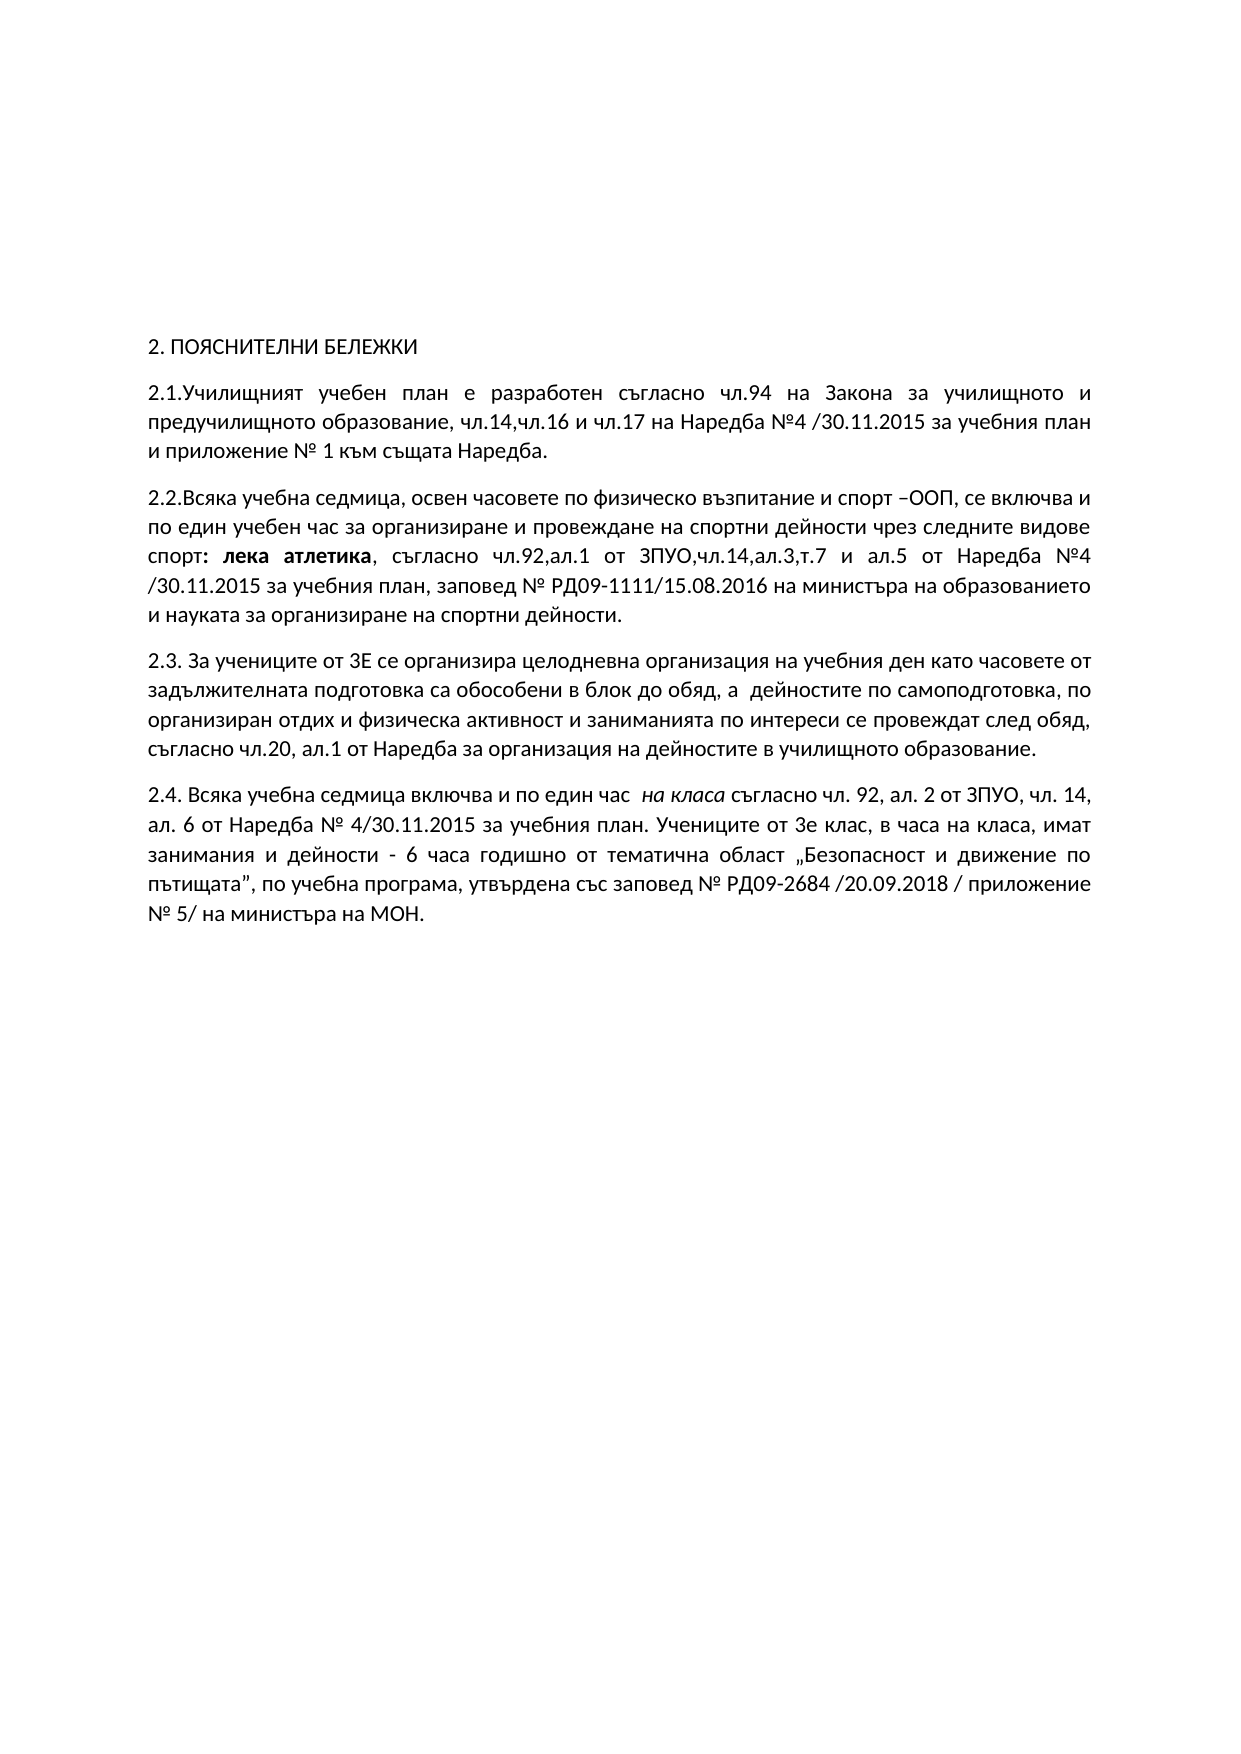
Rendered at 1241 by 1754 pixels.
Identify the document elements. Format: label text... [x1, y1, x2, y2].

text 2.3. За учениците от 3Е се организира целодневна организация на учебния ден като часовете от задължителната подготовка са обособени в блок до обяд, а дейностите по самоподготовка, по организиран отдих и физическа активност и заниманията по интереси се провеждат след обяд, съгласно чл.20, ал.1 от Наредба за организация на дейностите в училищното образование. [148, 646, 1093, 762]
text 2. ПОЯСНИТЕЛНИ БЕЛЕЖКИ [148, 332, 1093, 360]
text 2.4. Всяка учебна седмица включва и по един час на класа съгласно чл. 92, ал. 2 от ЗПУО, чл. 14, ал. 6 от Наредба № 4/30.11.2015 за учебния план. Учениците от 3е клас, в часа на класа, имат занимания и дейности - 6 часа годишно от тематична област „Безопасност и движение по пътищата”, по учебна програма, утвърдена със заповед № РД09-2684 /20.09.2018 / приложение № 5/ на министъра на МОН. [148, 780, 1093, 927]
text 2.1.Училищният учебен план е разработен съгласно чл.94 на Закона за училищното и предучилищното образование, чл.14,чл.16 и чл.17 на Наредба №4 /30.11.2015 за учебния план и приложение № 1 към същата Наредба. [148, 378, 1093, 464]
text 2.2.Всяка учебна седмица, освен часовете по физическо възпитание и спорт –ООП, се включва и по един учебен час за организиране и провеждане на спортни дейности чрез следните видове спорт: лека атлетика, съгласно чл.92,ал.1 от ЗПУО,чл.14,ал.3,т.7 и ал.5 от Наредба №4 /30.11.2015 за учебния план, заповед № РД09-1111/15.08.2016 на министъра на образованието и науката за организиране на спортни дейности. [148, 483, 1093, 628]
